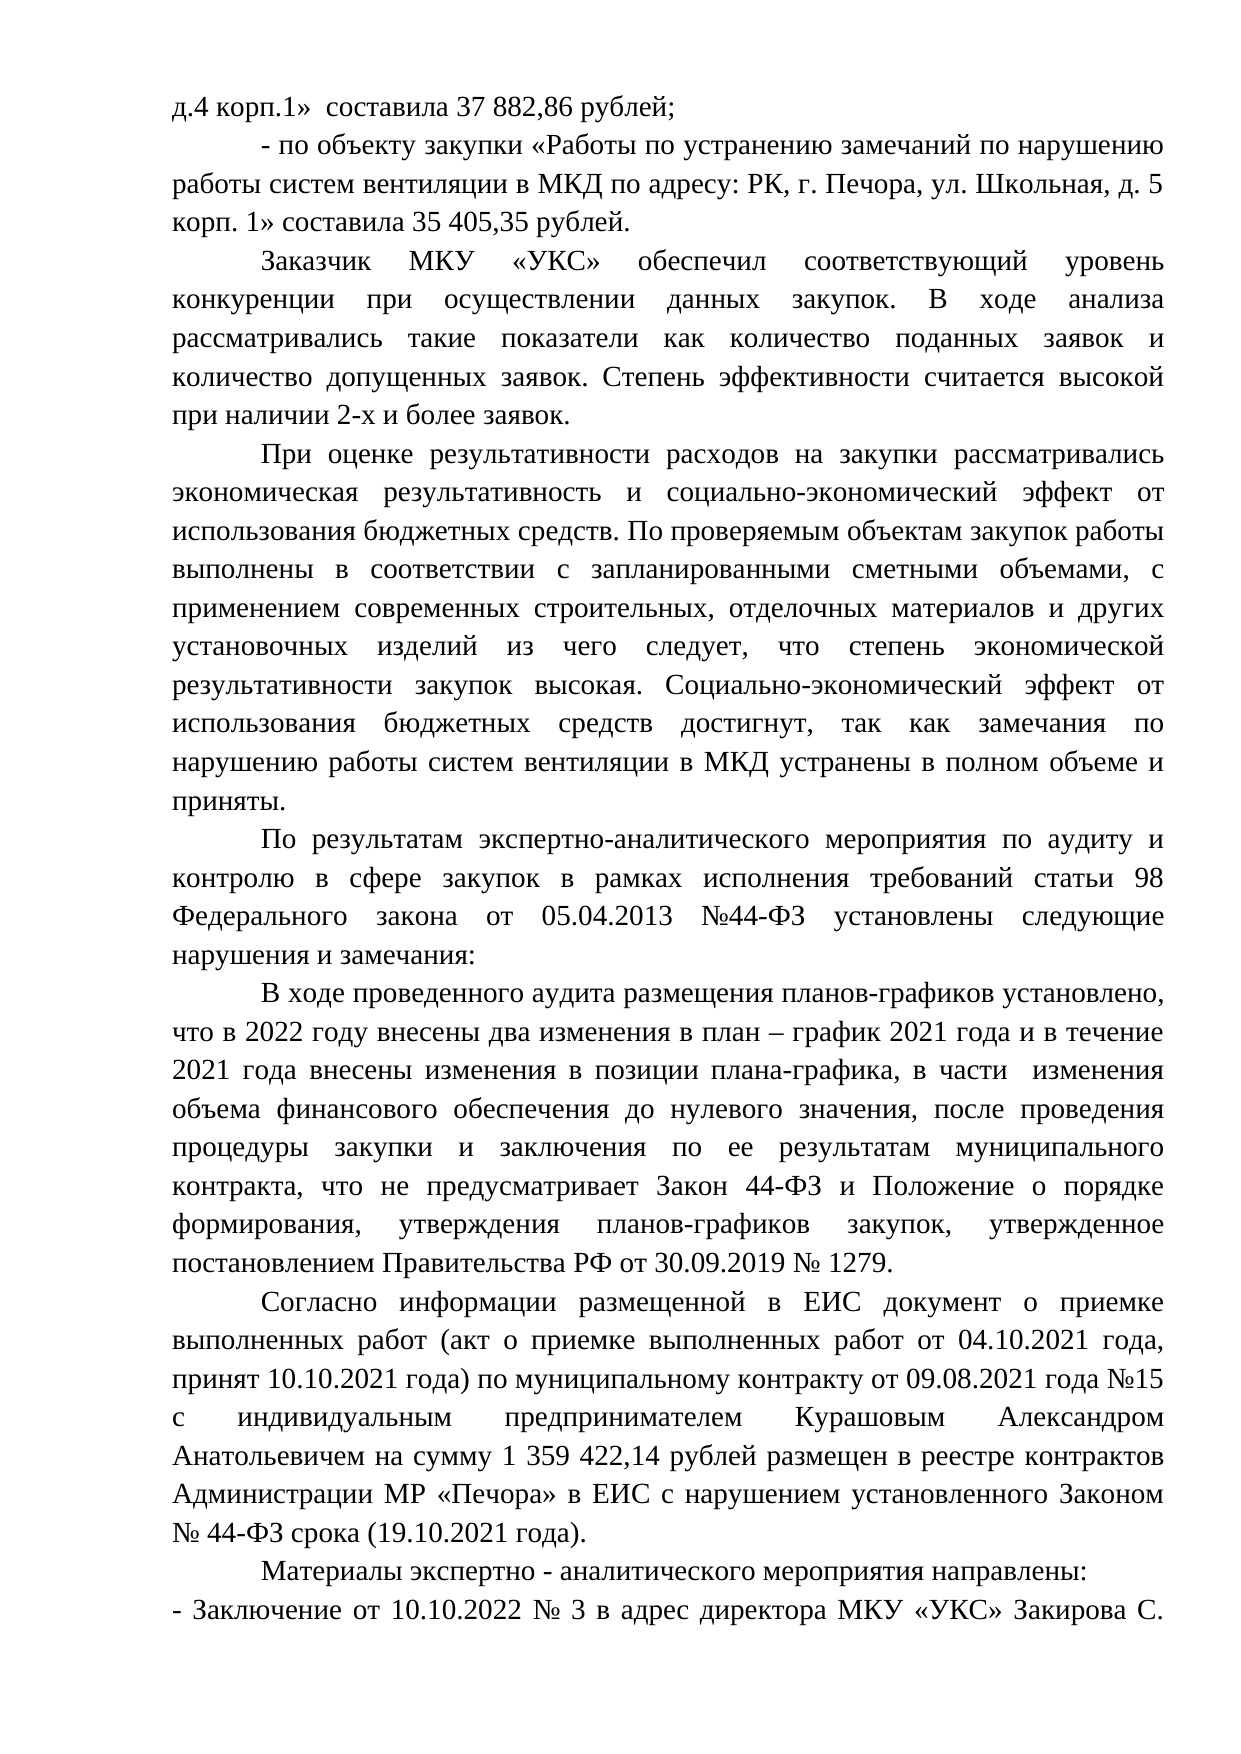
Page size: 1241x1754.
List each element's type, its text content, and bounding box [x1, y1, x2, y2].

text Заказчик МКУ «УКС» обеспечил соответствующий уровень конкуренции при осуществлении данных закупок. В ходе анализа рассматривались такие показатели как количество поданных заявок и количество допущенных заявок. Степень эффективности считается высокой при наличии 2-х и более заявок. [172, 243, 1165, 431]
text При оценке результативности расходов на закупки рассматривались экономическая результативность и социально-экономический эффект от использования бюджетных средств. По проверяемым объектам закупок работы выполнены в соответствии с запланированными сметными объемами, с применением современных строительных, отделочных материалов и других установочных изделий из чего следует, что степень экономической результативности закупок высокая. Социально-экономический эффект от использования бюджетных средств достигнут, так как замечания по нарушению работы систем вентиляции в МКД устранены в полном объеме и приняты. [172, 436, 1165, 816]
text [172, 89, 1165, 122]
text - по объекту закупки «Работы по устранению замечаний по нарушению работы систем вентиляции в МКД по адресу: РК, г. Печора, ул. Школьная, д. 5 корп. 1» составила 35 405,35 рублей. [172, 127, 1165, 238]
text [172, 1592, 1165, 1626]
text Материалы экспертно - аналитического мероприятия направлены: [172, 1553, 1165, 1587]
text В ходе проведенного аудита размещения планов-графиков установлено, что в 2022 году внесены два изменения в план – график 2021 года и в течение 2021 года внесены изменения в позиции плана-графика, в части изменения объема финансового обеспечения до нулевого значения, после проведения процедуры закупки и заключения по ее результатам муниципального контракта, что не предусматривает Закон 44-ФЗ и Положение о порядке формирования, утверждения планов-графиков закупок, утвержденное постановлением Правительства РФ от 30.09.2019 № 1279. [172, 975, 1165, 1279]
text По результатам экспертно-аналитического мероприятия по аудиту и контролю в сфере закупок в рамках исполнения требований статьи 98 Федерального закона от 05.04.2013 №44-ФЗ установлены следующие нарушения и замечания: [172, 821, 1165, 970]
text Согласно информации размещенной в ЕИС документ о приемке выполненных работ (акт о приемке выполненных работ от 04.10.2021 года, принят 10.10.2021 года) по муниципальному контракту от 09.08.2021 года №15 с индивидуальным предпринимателем Курашовым Александром Анатольевичем на сумму 1 359 422,14 рублей размещен в реестре контрактов Администрации МР «Печора» в ЕИС с нарушением установленного Законом № 44-ФЗ срока (19.10.2021 года). [172, 1284, 1165, 1548]
